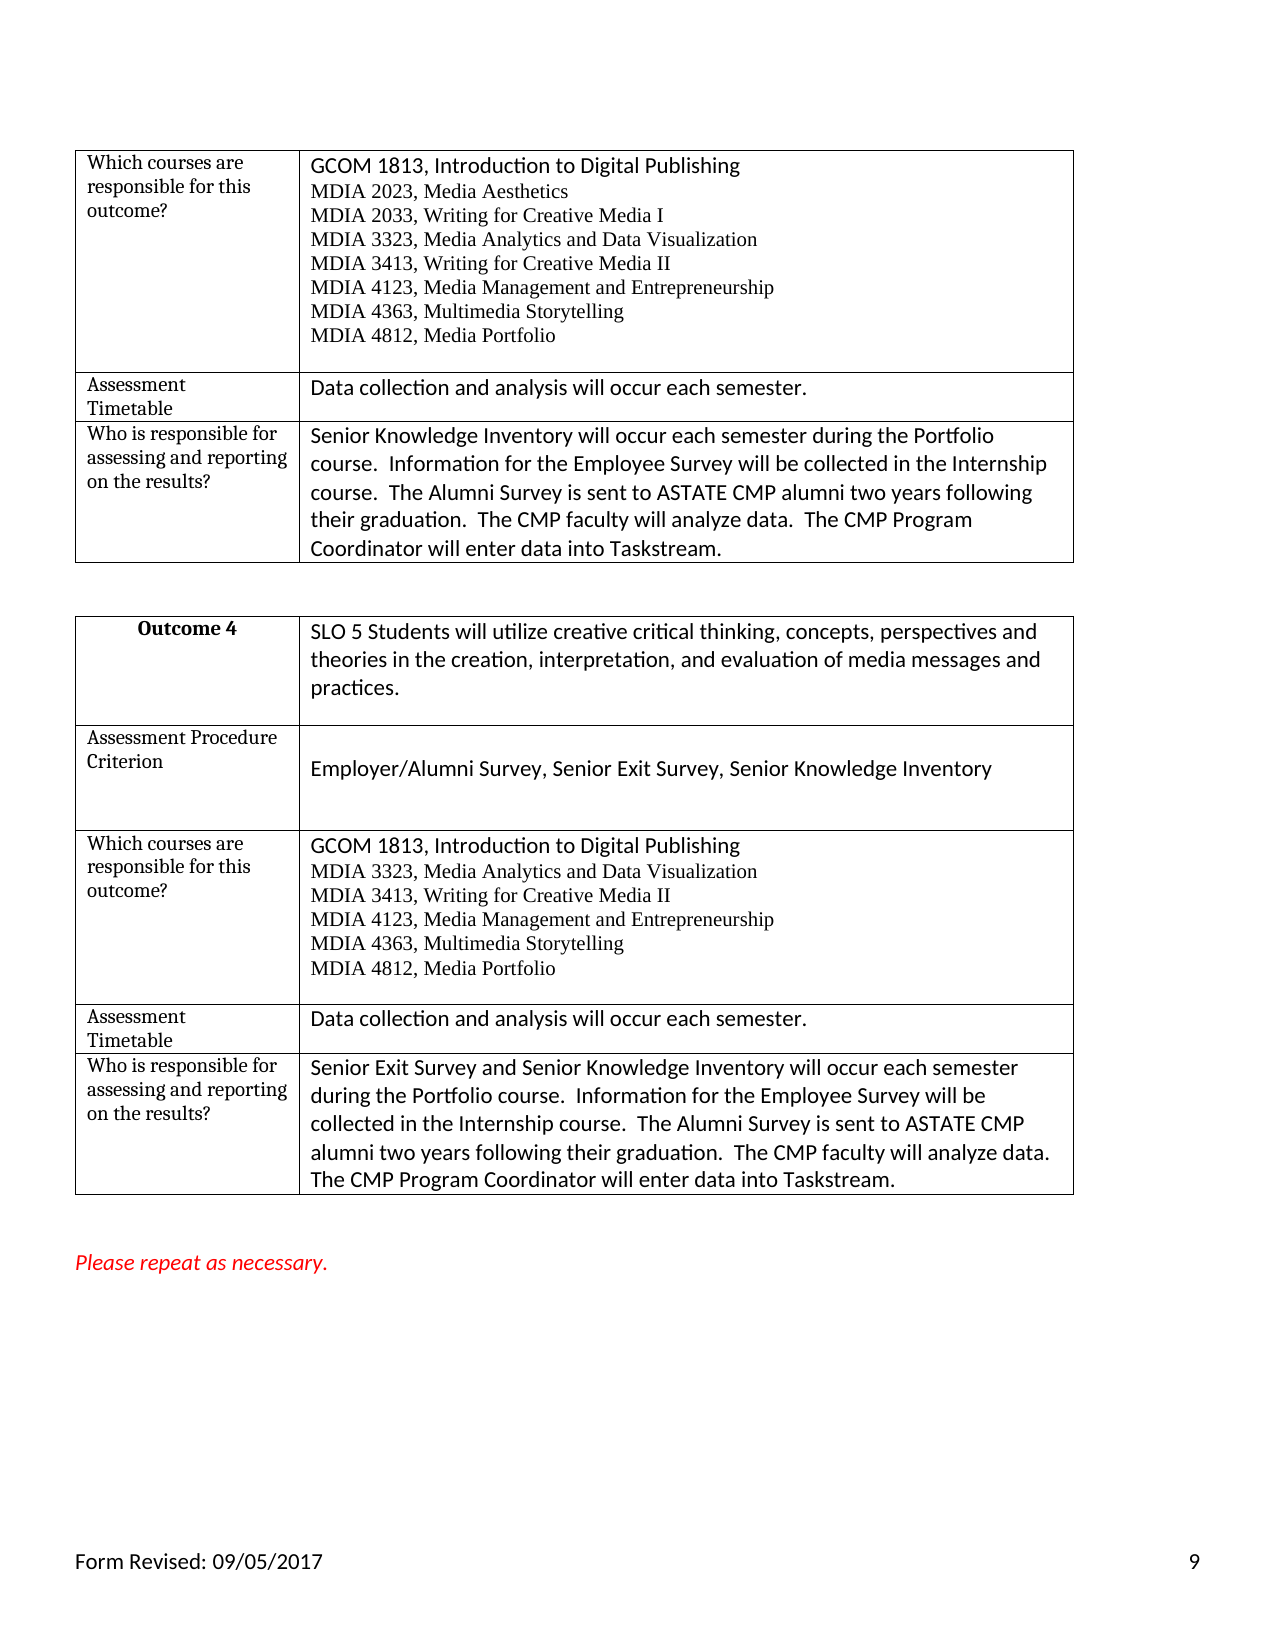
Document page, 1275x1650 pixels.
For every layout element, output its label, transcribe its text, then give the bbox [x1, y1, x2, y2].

table_cell Assessment Timetable [76, 1005, 299, 1052]
table_cell Assessment Timetable [76, 373, 299, 421]
table_cell Which courses are responsible for this outcome? [76, 831, 299, 1003]
table_header Outcome 4 [76, 617, 299, 725]
table_cell Who is responsible for assessing and reporting on the results? [76, 1054, 299, 1194]
table_cell Assessment Procedure Criterion [76, 726, 299, 830]
table_cell Which courses are responsible for this outcome? [76, 151, 299, 372]
text Please repeat as necessary. [75, 1248, 1200, 1276]
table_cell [76, 422, 299, 562]
